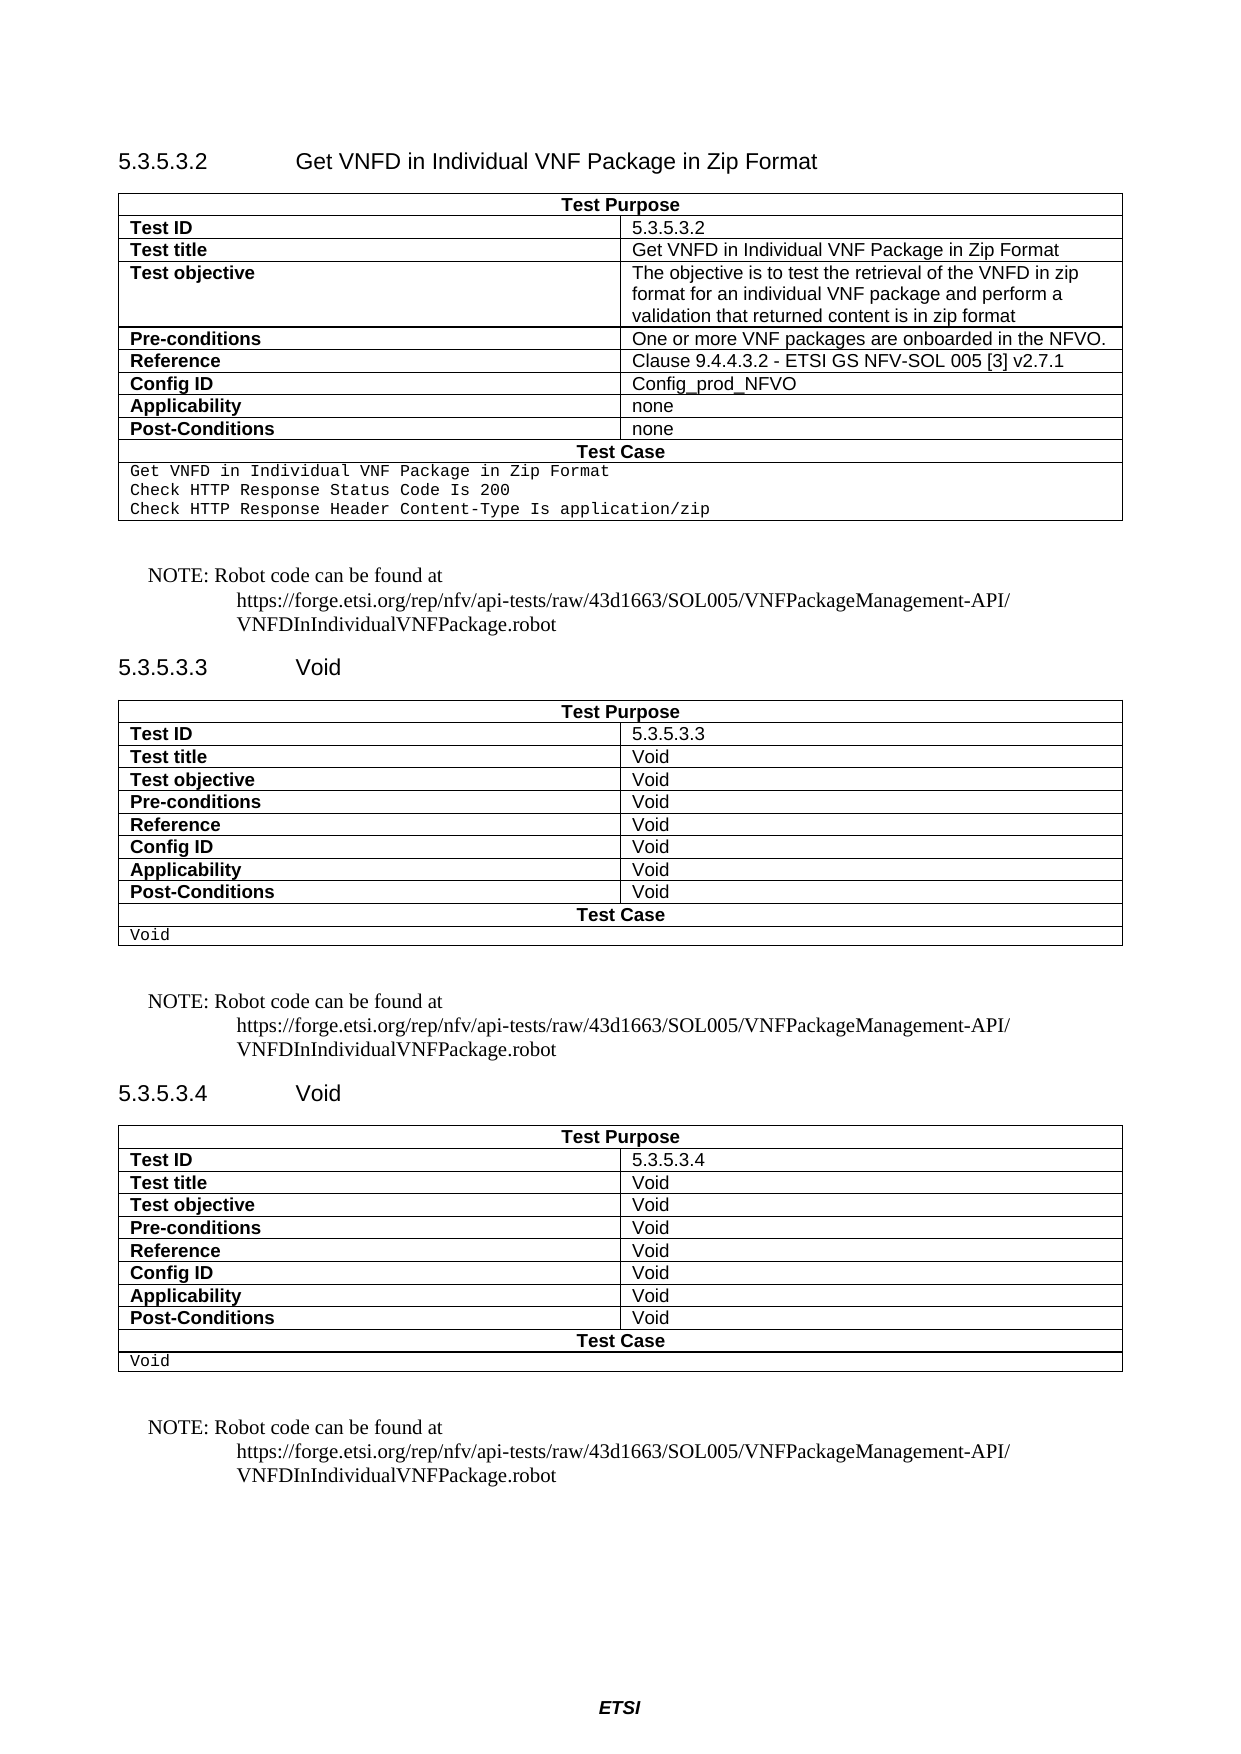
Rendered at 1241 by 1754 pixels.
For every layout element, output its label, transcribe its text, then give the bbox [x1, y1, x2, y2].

subtitle 5.3.5.3.3 Void [118, 654, 1122, 681]
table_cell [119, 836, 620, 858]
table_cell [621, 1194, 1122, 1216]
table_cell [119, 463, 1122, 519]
subtitle 5.3.5.3.4 Void [118, 1080, 1122, 1107]
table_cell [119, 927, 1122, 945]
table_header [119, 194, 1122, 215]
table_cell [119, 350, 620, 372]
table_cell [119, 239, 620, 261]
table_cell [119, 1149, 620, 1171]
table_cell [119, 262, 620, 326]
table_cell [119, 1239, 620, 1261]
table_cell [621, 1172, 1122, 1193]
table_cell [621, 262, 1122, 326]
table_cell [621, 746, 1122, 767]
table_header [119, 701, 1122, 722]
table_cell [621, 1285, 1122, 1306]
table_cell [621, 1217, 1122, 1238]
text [148, 1415, 1122, 1487]
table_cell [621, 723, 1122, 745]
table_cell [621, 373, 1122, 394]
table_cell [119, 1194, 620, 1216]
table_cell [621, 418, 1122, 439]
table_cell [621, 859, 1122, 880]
subtitle 5.3.5.3.2 Get VNFD in Individual VNF Package in Zip Format [118, 148, 1122, 174]
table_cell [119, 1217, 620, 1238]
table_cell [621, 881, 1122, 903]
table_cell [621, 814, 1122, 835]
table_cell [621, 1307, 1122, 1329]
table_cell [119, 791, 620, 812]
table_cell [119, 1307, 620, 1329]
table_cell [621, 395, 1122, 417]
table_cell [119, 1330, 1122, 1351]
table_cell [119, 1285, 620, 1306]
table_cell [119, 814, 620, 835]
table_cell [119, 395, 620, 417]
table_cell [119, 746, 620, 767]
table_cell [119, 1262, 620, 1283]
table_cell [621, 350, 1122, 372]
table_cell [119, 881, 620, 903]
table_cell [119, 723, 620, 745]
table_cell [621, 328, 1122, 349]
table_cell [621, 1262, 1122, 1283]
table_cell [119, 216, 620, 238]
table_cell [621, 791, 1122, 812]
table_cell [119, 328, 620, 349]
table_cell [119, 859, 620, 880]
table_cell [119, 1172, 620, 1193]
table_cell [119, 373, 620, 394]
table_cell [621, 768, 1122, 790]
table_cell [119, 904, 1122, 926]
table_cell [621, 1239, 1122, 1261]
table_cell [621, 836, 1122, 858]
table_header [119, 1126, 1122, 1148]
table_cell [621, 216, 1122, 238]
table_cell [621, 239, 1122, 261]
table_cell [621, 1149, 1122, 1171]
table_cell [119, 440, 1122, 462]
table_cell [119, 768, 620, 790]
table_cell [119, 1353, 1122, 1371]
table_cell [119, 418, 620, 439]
